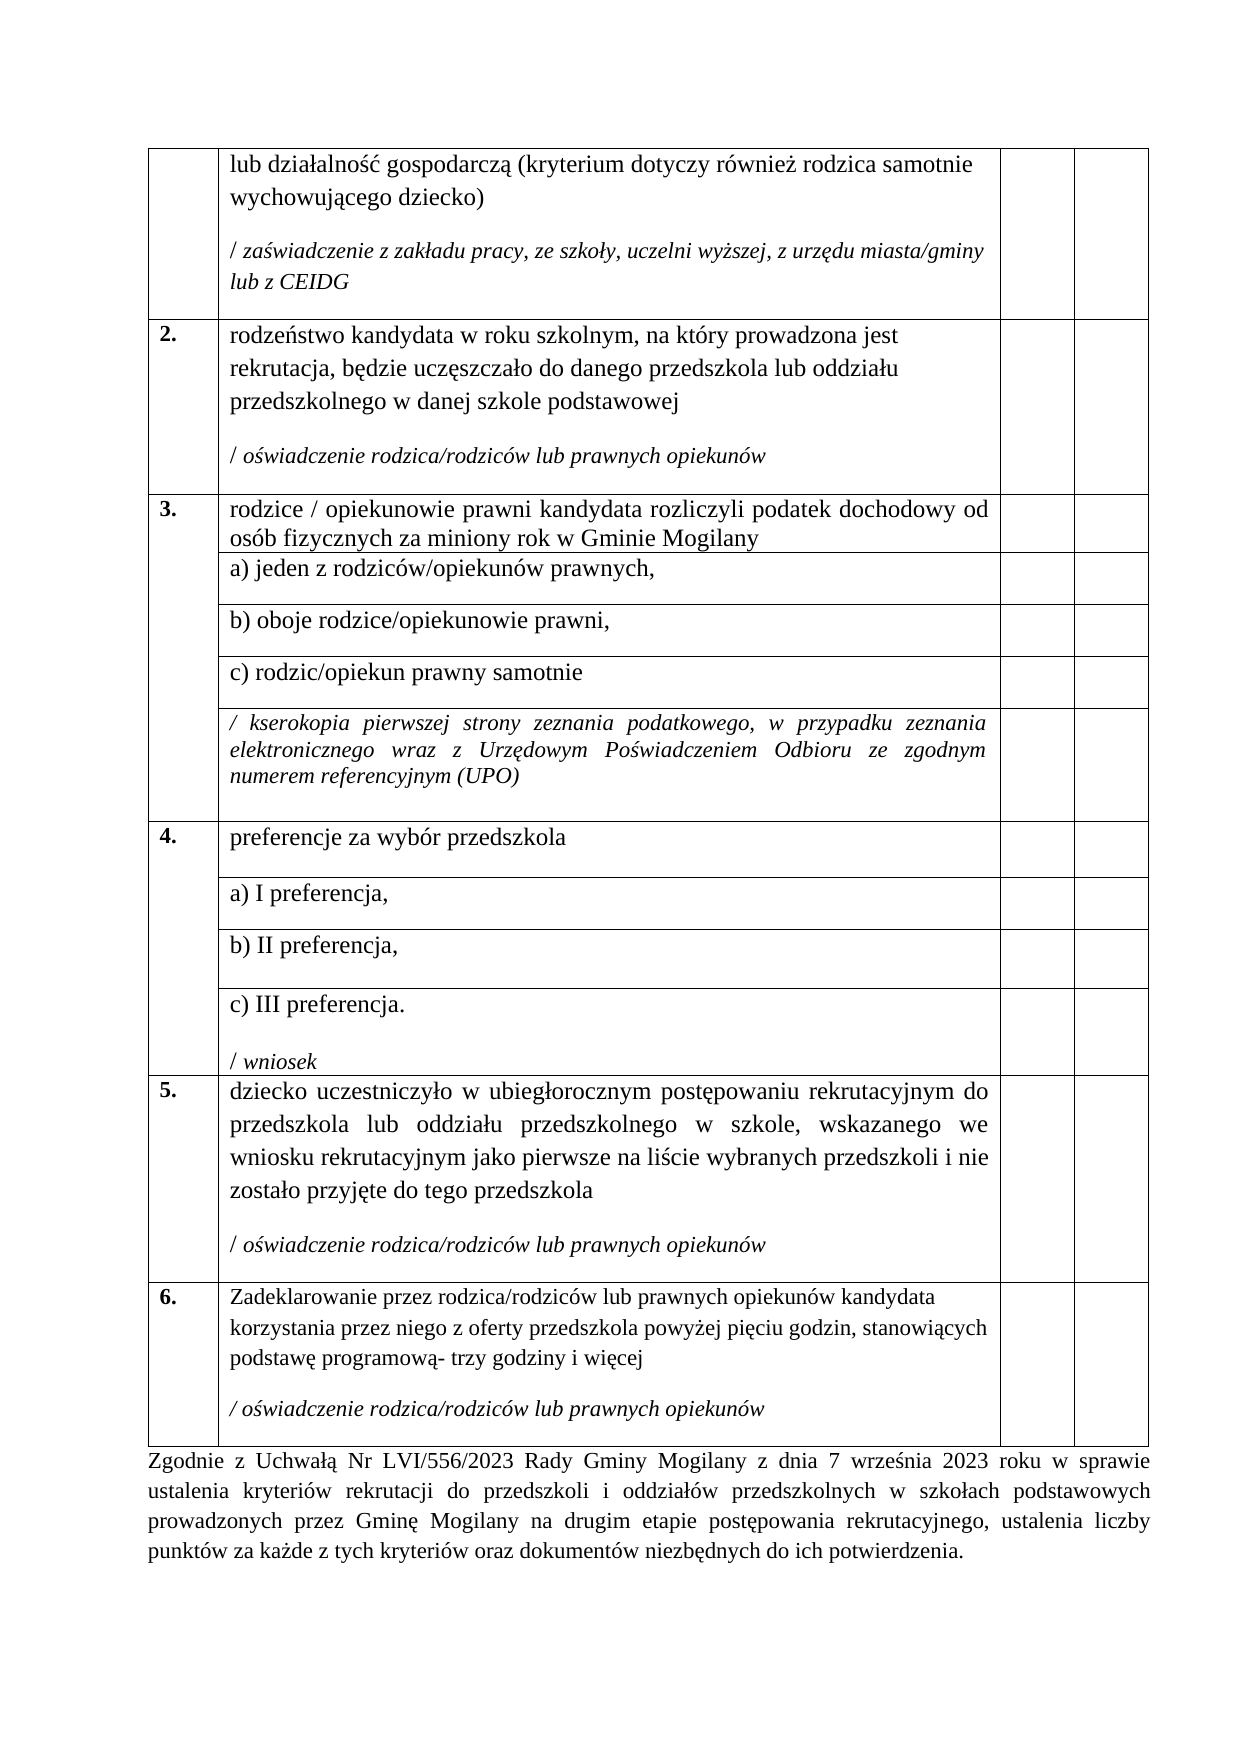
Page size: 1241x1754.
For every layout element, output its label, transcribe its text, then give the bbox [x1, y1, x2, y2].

table_cell [1001, 878, 1074, 929]
table_cell [1075, 989, 1148, 1075]
table_cell [1075, 930, 1148, 988]
table_cell [1001, 1283, 1074, 1446]
table_cell [1075, 657, 1148, 708]
table_cell 6. [149, 1283, 218, 1446]
table_cell [1075, 149, 1148, 319]
table_cell b) oboje rodzice/opiekunowie prawni, [219, 605, 1000, 656]
text Zgodnie z Uchwałą Nr LVI/556/2023 Rady Gminy Mogilany z dnia 7 września 2023 roku w sprawie ustalenia kryteriów rekrutacji do przedszkoli i oddziałów przedszkolnych w szkołach podstawowych prowadzonych przez Gminę Mogilany na drugim etapie postępowania rekrutacyjnego, ustalenia liczby punktów za każde z tych kryteriów oraz dokumentów niezbędnych do ich potwierdzenia. [148, 1447, 1152, 1564]
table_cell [219, 149, 1000, 319]
table_cell c) III preferencja. / wniosek [219, 989, 1000, 1075]
table_cell [1075, 1076, 1148, 1282]
table_cell [1075, 320, 1148, 493]
table_cell [1001, 657, 1074, 708]
table_cell [1001, 149, 1074, 319]
table_cell 4. [149, 822, 218, 1075]
table_cell [1001, 320, 1074, 493]
table_cell [1075, 822, 1148, 877]
table_cell c) rodzic/opiekun prawny samotnie [219, 657, 1000, 708]
table_cell [1001, 709, 1074, 821]
table_cell 1. [149, 149, 218, 319]
table_cell a) I preferencja, [219, 878, 1000, 929]
table_cell preferencje za wybór przedszkola [219, 822, 1000, 877]
table_cell [1001, 989, 1074, 1075]
table_cell [1075, 1283, 1148, 1446]
table_cell [1001, 553, 1074, 604]
table_cell [1075, 878, 1148, 929]
table_cell [1075, 605, 1148, 656]
table_cell [1001, 822, 1074, 877]
table_cell rodzice / opiekunowie prawni kandydata rozliczyli podatek dochodowy od osób fizycznych za miniony rok w Gminie Mogilany [219, 495, 1000, 552]
table_cell 5. [149, 1076, 218, 1282]
table_cell rodzeństwo kandydata w roku szkolnym, na który prowadzona jest rekrutacja, będzie uczęszczało do danego przedszkola lub oddziału przedszkolnego w danej szkole podstawowej / oświadczenie rodzica/rodziców lub prawnych opiekunów [219, 320, 1000, 493]
table_cell 2. [149, 320, 218, 493]
table_cell / kserokopia pierwszej strony zeznania podatkowego, w przypadku zeznania elektronicznego wraz z Urzędowym Poświadczeniem Odbioru ze zgodnym numerem referencyjnym (UPO) [219, 709, 1000, 821]
table_cell [1001, 930, 1074, 988]
table_cell [1001, 605, 1074, 656]
table_cell Zadeklarowanie przez rodzica/rodziców lub prawnych opiekunów kandydata korzystania przez niego z oferty przedszkola powyżej pięciu godzin, stanowiących podstawę programową- trzy godziny i więcej / oświadczenie rodzica/rodziców lub prawnych opiekunów [219, 1283, 1000, 1446]
table_cell a) jeden z rodziców/opiekunów prawnych, [219, 553, 1000, 604]
table_cell [1075, 495, 1148, 552]
table_cell b) II preferencja, [219, 930, 1000, 988]
table_cell 3. [149, 495, 218, 821]
table_cell [1075, 709, 1148, 821]
table_cell [1075, 553, 1148, 604]
table_cell dziecko uczestniczyło w ubiegłorocznym postępowaniu rekrutacyjnym do przedszkola lub oddziału przedszkolnego w szkole, wskazanego we wniosku rekrutacyjnym jako pierwsze na liście wybranych przedszkoli i nie zostało przyjęte do tego przedszkola / oświadczenie rodzica/rodziców lub prawnych opiekunów [219, 1076, 1000, 1282]
table_cell [1001, 1076, 1074, 1282]
table_cell [1001, 495, 1074, 552]
